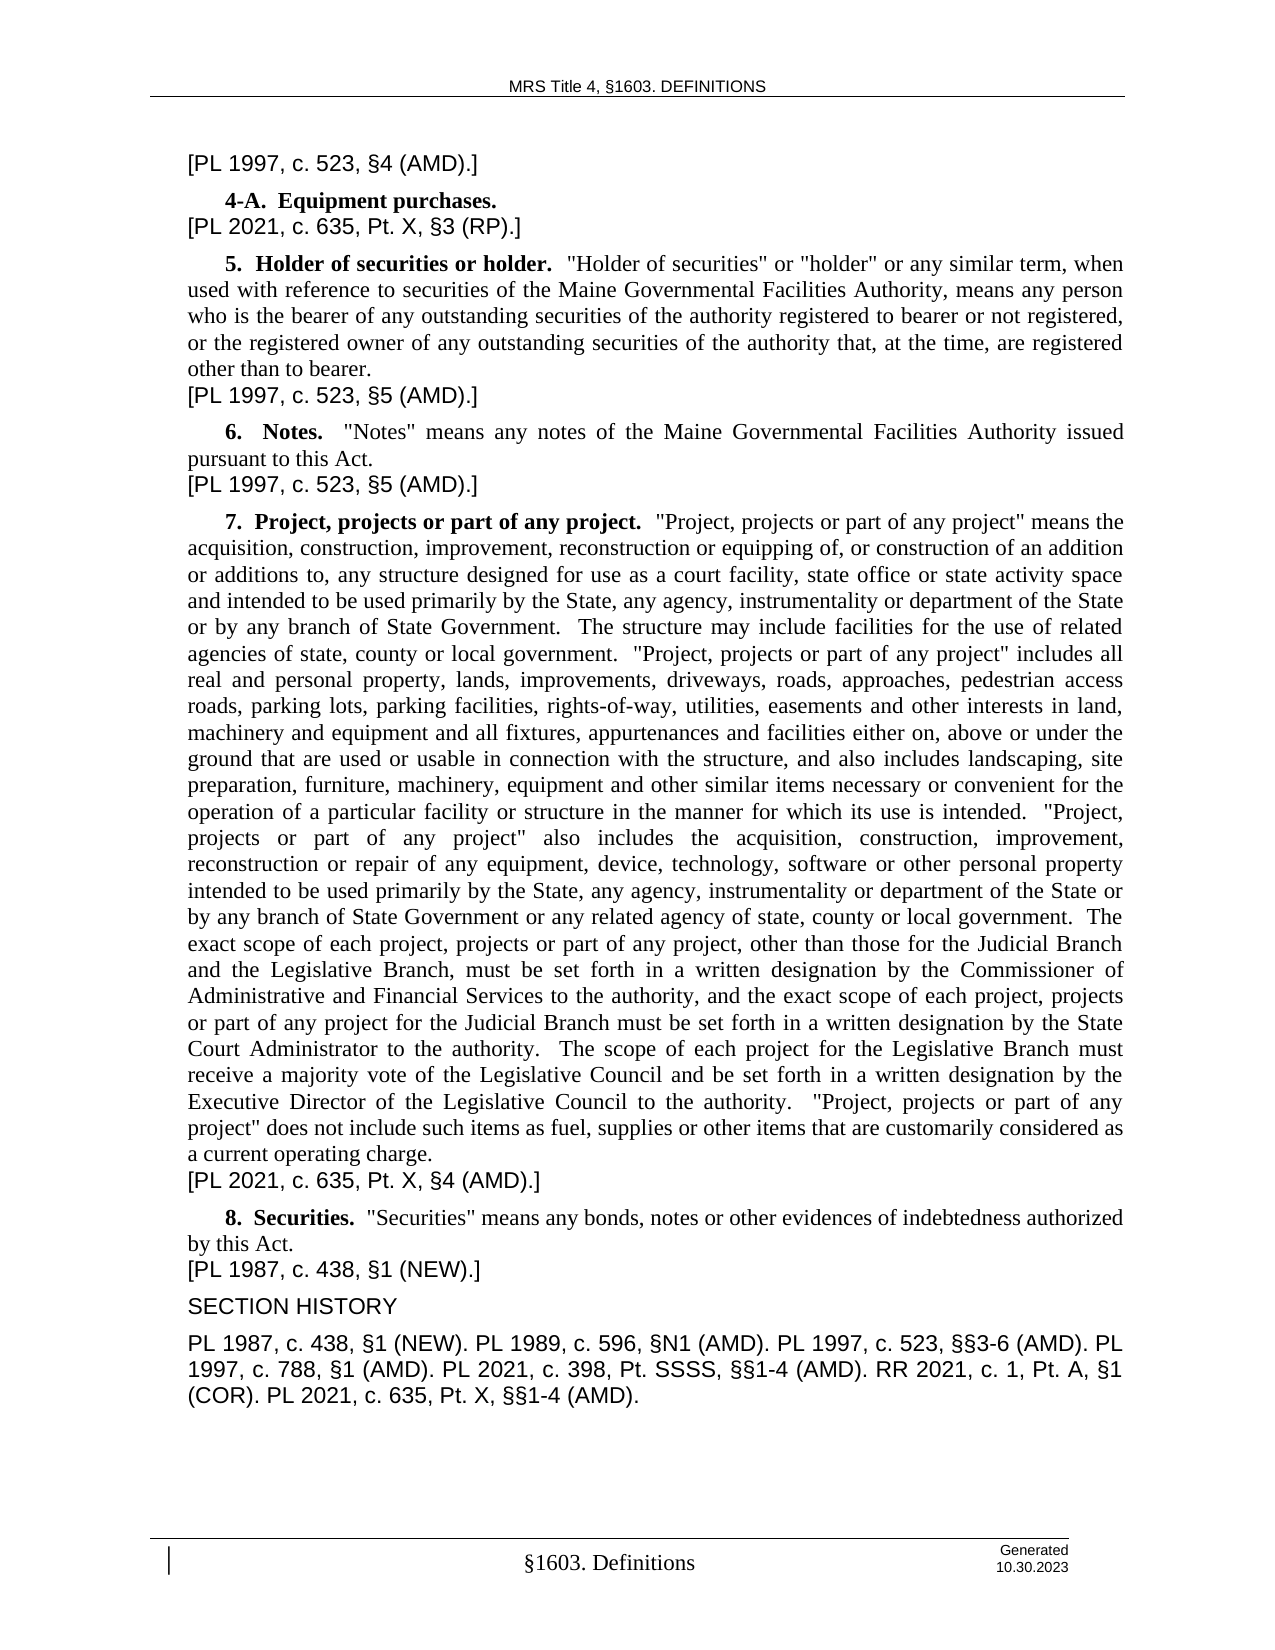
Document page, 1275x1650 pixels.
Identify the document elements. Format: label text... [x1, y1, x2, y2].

text 7. Project, projects or part of any project. "Project, projects or part of any project" means the acquisition, construction, improvement, reconstruction or equipping of, or construction of an addition or additions to, any structure designed for use as a court facility, state office or state activity space and intended to be used primarily by the State, any agency, instrumentality or department of the State or by any branch of State Government. The structure may include facilities for the use of related agencies of state, county or local government. "Project, projects or part of any project" includes all real and personal property, lands, improvements, driveways, roads, approaches, pedestrian access roads, parking lots, parking facilities, rights-of-way, utilities, easements and other interests in land, machinery and equipment and all fixtures, appurtenances and facilities either on, above or under the ground that are used or usable in connection with the structure, and also includes landscaping, site preparation, furniture, machinery, equipment and other similar items necessary or convenient for the operation of a particular facility or structure in the manner for which its use is intended. "Project, projects or part of any project" also includes the acquisition, construction, improvement, reconstruction or repair of any equipment, device, technology, software or other personal property intended to be used primarily by the State, any agency, instrumentality or department of the State or by any branch of State Government or any related agency of state, county or local government. The exact scope of each project, projects or part of any project, other than those for the Judicial Branch and the Legislative Branch, must be set forth in a written designation by the Commissioner of Administrative and Financial Services to the authority, and the exact scope of each project, projects or part of any project for the Judicial Branch must be set forth in a written designation by the State Court Administrator to the authority. The scope of each project for the Legislative Branch must receive a majority vote of the Legislative Council and be set forth in a written designation by the Executive Director of the Legislative Council to the authority. "Project, projects or part of any project" does not include such items as fuel, supplies or other items that are customarily considered as a current operating charge. [187, 508, 1125, 1167]
text [PL 1997, c. 523, §5 (AMD).] [187, 382, 1125, 408]
text 6. Notes. "Notes" means any notes of the Maine Governmental Facilities Authority issued pursuant to this Act. [187, 418, 1125, 471]
text [PL 1997, c. 523, §5 (AMD).] [187, 471, 1125, 497]
text [PL 1987, c. 438, §1 (NEW).] [187, 1256, 1125, 1283]
text 4-A. Equipment purchases. [187, 187, 1125, 213]
text PL 1987, c. 438, §1 (NEW). PL 1989, c. 596, §N1 (AMD). PL 1997, c. 523, §§3-6 (AMD). PL 1997, c. 788, §1 (AMD). PL 2021, c. 398, Pt. SSSS, §§1-4 (AMD). RR 2021, c. 1, Pt. A, §1 (COR). PL 2021, c. 635, Pt. X, §§1-4 (AMD). [187, 1330, 1125, 1409]
text 5. Holder of securities or holder. "Holder of securities" or "holder" or any similar term, when used with reference to securities of the Maine Governmental Facilities Authority, means any person who is the bearer of any outstanding securities of the authority registered to bearer or not registered, or the registered owner of any outstanding securities of the authority that, at the time, are registered other than to bearer. [187, 250, 1125, 382]
text [PL 1997, c. 523, §4 (AMD).] [187, 150, 1125, 176]
text [PL 2021, c. 635, Pt. X, §3 (RP).] [187, 213, 1125, 239]
text [PL 2021, c. 635, Pt. X, §4 (AMD).] [187, 1167, 1125, 1193]
text SECTION HISTORY [187, 1293, 1125, 1319]
text 8. Securities. "Securities" means any bonds, notes or other evidences of indebtedness authorized by this Act. [187, 1203, 1125, 1256]
